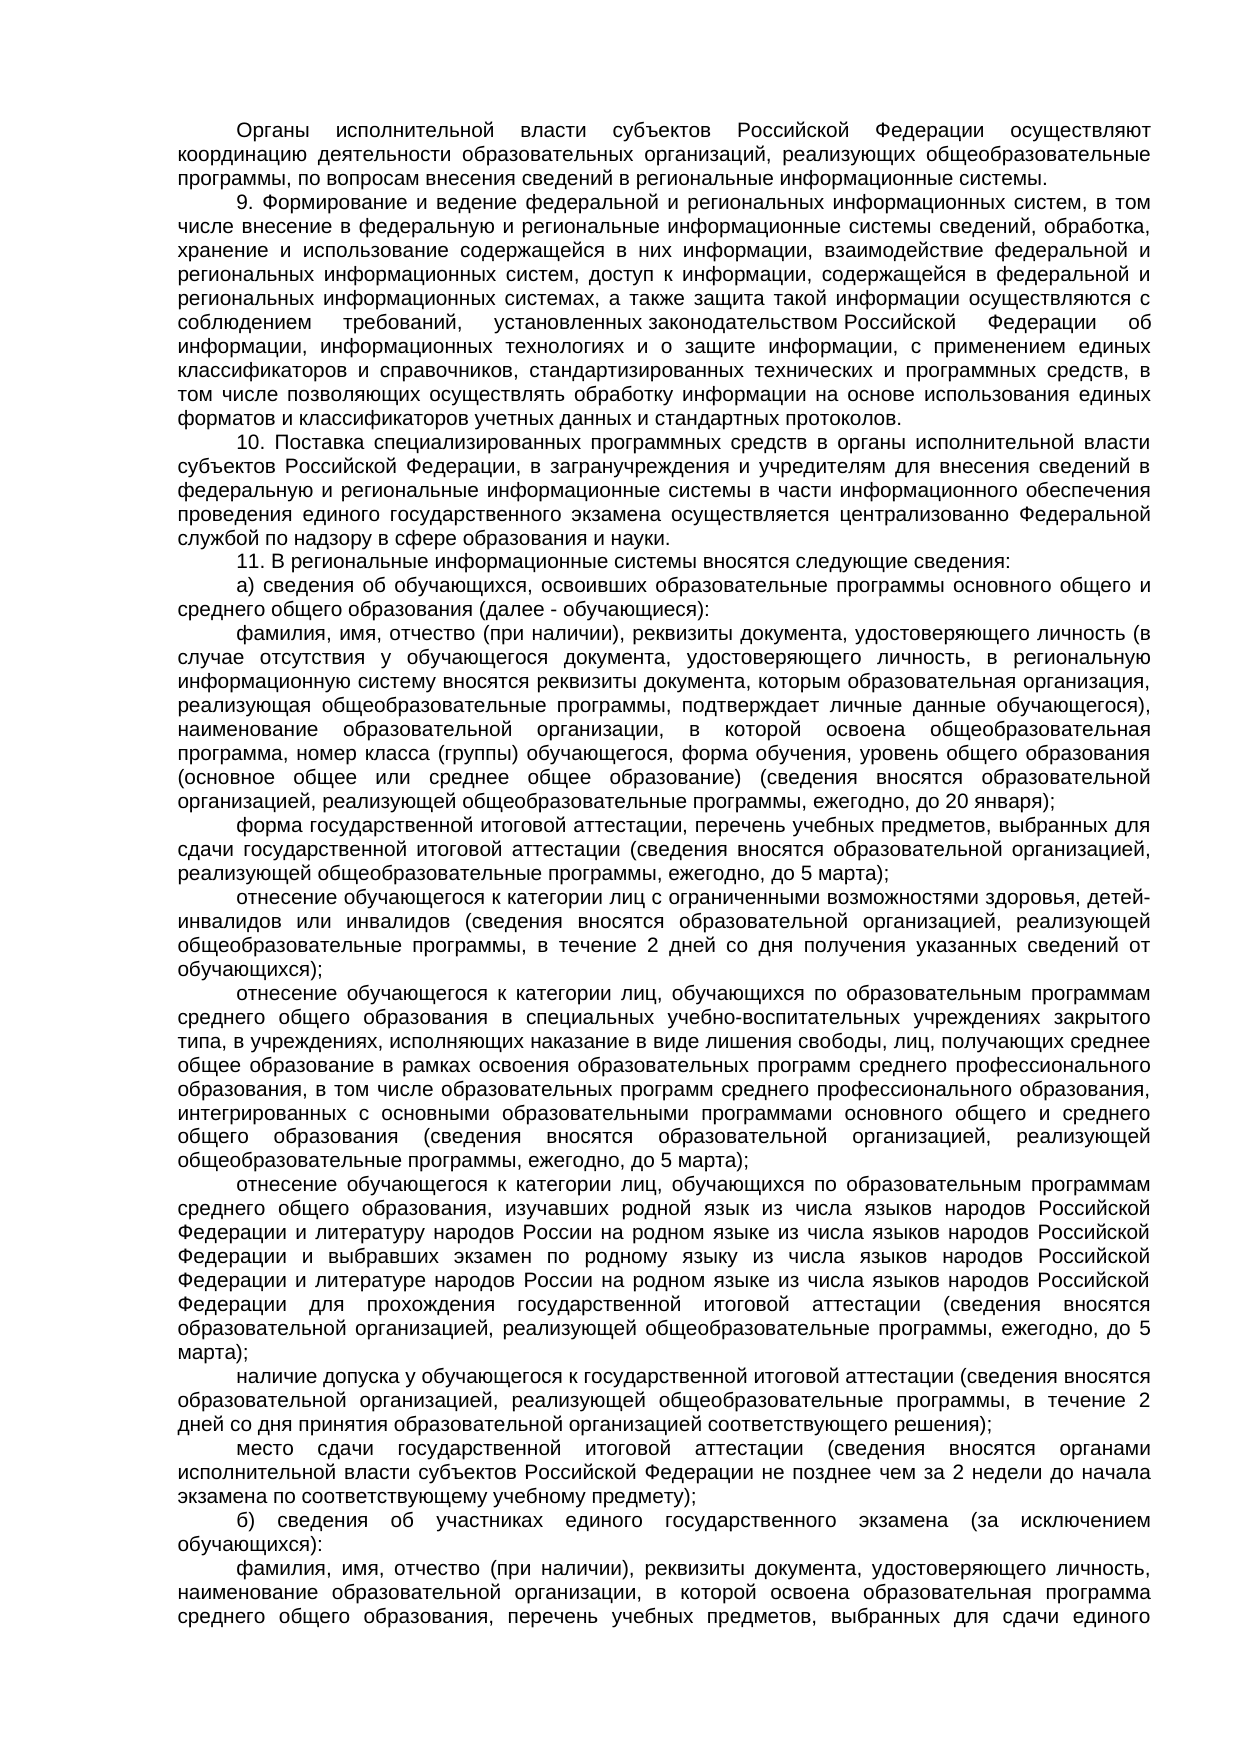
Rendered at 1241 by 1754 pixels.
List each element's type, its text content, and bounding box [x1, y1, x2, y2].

text а) сведения об обучающихся, освоивших образовательные программы основного общего и среднего общего образования (далее - обучающиеся): [177, 573, 1152, 621]
text 11. В региональные информационные системы вносятся следующие сведения: [177, 549, 1152, 573]
text фамилия, имя, отчество (при наличии), реквизиты документа, удостоверяющего личность (в случае отсутствия у обучающегося документа, удостоверяющего личность, в региональную информационную систему вносятся реквизиты документа, которым образовательная организация, реализующая общеобразовательные программы, подтверждает личные данные обучающегося), наименование образовательной организации, в которой освоена общеобразовательная программа, номер класса (группы) обучающегося, форма обучения, уровень общего образования (основное общее или среднее общее образование) (сведения вносятся образовательной организацией, реализующей общеобразовательные программы, ежегодно, до 20 января); [177, 621, 1152, 813]
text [177, 1556, 1152, 1627]
text 9. Формирование и ведение федеральной и региональных информационных систем, в том числе внесение в федеральную и региональные информационные системы сведений, обработка, хранение и использование содержащейся в них информации, взаимодействие федеральной и региональных информационных систем, доступ к информации, содержащейся в федеральной и региональных информационных системах, а также защита такой информации осуществляются с соблюдением требований, установленных законодательством Российской Федерации об информации, информационных технологиях и о защите информации, с применением единых классификаторов и справочников, стандартизированных технических и программных средств, в том числе позволяющих осуществлять обработку информации на основе использования единых форматов и классификаторов учетных данных и стандартных протоколов. [177, 190, 1152, 429]
text отнесение обучающегося к категории лиц с ограниченными возможностями здоровья, детей-инвалидов или инвалидов (сведения вносятся образовательной организацией, реализующей общеобразовательные программы, в течение 2 дней со дня получения указанных сведений от обучающихся); [177, 885, 1152, 981]
text отнесение обучающегося к категории лиц, обучающихся по образовательным программам среднего общего образования в специальных учебно-воспитательных учреждениях закрытого типа, в учреждениях, исполняющих наказание в виде лишения свободы, лиц, получающих среднее общее образование в рамках освоения образовательных программ среднего профессионального образования, в том числе образовательных программ среднего профессионального образования, интегрированных с основными образовательными программами основного общего и среднего общего образования (сведения вносятся образовательной организацией, реализующей общеобразовательные программы, ежегодно, до 5 марта); [177, 981, 1152, 1172]
text отнесение обучающегося к категории лиц, обучающихся по образовательным программам среднего общего образования, изучавших родной язык из числа языков народов Российской Федерации и литературу народов России на родном языке из числа языков народов Российской Федерации и выбравших экзамен по родному языку из числа языков народов Российской Федерации и литературе народов России на родном языке из числа языков народов Российской Федерации для прохождения государственной итоговой аттестации (сведения вносятся образовательной организацией, реализующей общеобразовательные программы, ежегодно, до 5 марта); [177, 1172, 1152, 1364]
text наличие допуска у обучающегося к государственной итоговой аттестации (сведения вносятся образовательной организацией, реализующей общеобразовательные программы, в течение 2 дней со дня принятия образовательной организацией соответствующего решения); [177, 1364, 1152, 1436]
text Органы исполнительной власти субъектов Российской Федерации осуществляют координацию деятельности образовательных организаций, реализующих общеобразовательные программы, по вопросам внесения сведений в региональные информационные системы. [177, 118, 1152, 190]
text б) сведения об участниках единого государственного экзамена (за исключением обучающихся): [177, 1508, 1152, 1556]
text место сдачи государственной итоговой аттестации (сведения вносятся органами исполнительной власти субъектов Российской Федерации не позднее чем за 2 недели до начала экзамена по соответствующему учебному предмету); [177, 1436, 1152, 1508]
text форма государственной итоговой аттестации, перечень учебных предметов, выбранных для сдачи государственной итоговой аттестации (сведения вносятся образовательной организацией, реализующей общеобразовательные программы, ежегодно, до 5 марта); [177, 813, 1152, 885]
text 10. Поставка специализированных программных средств в органы исполнительной власти субъектов Российской Федерации, в загранучреждения и учредителям для внесения сведений в федеральную и региональные информационные системы в части информационного обеспечения проведения единого государственного экзамена осуществляется централизованно Федеральной службой по надзору в сфере образования и науки. [177, 429, 1152, 549]
